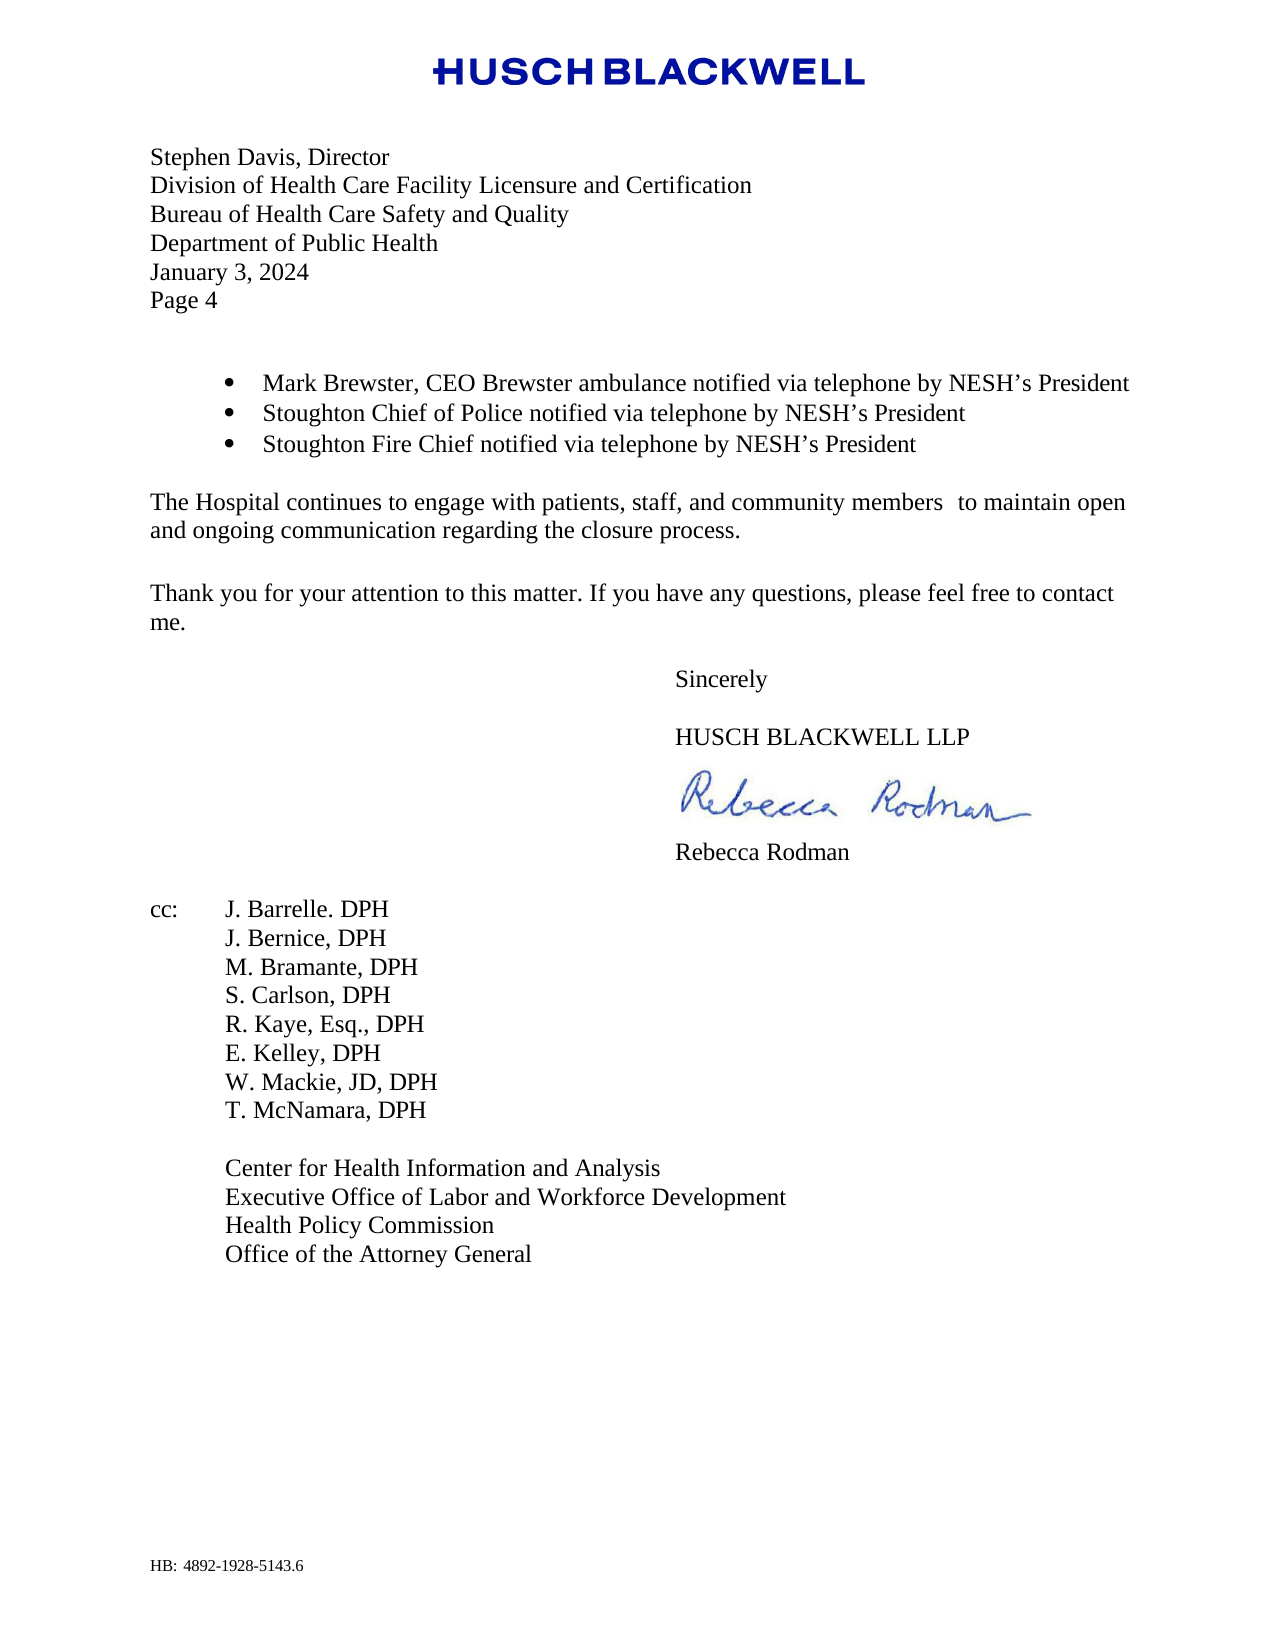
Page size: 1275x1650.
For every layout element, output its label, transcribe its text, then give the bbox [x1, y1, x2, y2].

text M. Bramante, DPH [225, 952, 1160, 981]
text HUSCH BLACKWELL LLP [675, 722, 1160, 750]
text Office of the Attorney General [225, 1239, 1160, 1268]
text W. Mackie, JD, DPH [225, 1067, 1160, 1096]
list Mark Brewster, CEO Brewster ambulance notified via telephone by NESH’s President [225, 367, 1160, 397]
list Stoughton Chief of Police notified via telephone by NESH’s President [225, 397, 1160, 428]
text cc: J. Barrelle. DPH [150, 894, 1160, 923]
text Thank you for your attention to this matter. If you have any questions, please feel free to contact me. [150, 578, 1148, 635]
picture [432, 57, 865, 85]
text R. Kaye, Esq., DPH [225, 1009, 1160, 1038]
text J. Bernice, DPH [225, 923, 1160, 952]
text Center for Health Information and Analysis [225, 1153, 1160, 1182]
list Stoughton Fire Chief notified via telephone by NESH’s President [225, 428, 1160, 458]
text Executive Office of Labor and Workforce Development Health Policy Commission [225, 1182, 818, 1239]
text The Hospital continues to engage with patients, staff, and community members to maintain open and ongoing communication regarding the closure process. [150, 487, 1148, 544]
text E. Kelley, DPH [225, 1038, 1160, 1067]
text Sincerely [675, 664, 1160, 693]
text S. Carlson, DPH [225, 981, 1160, 1009]
text Rebecca Rodman [675, 763, 1160, 866]
text T. McNamara, DPH [225, 1096, 1160, 1124]
